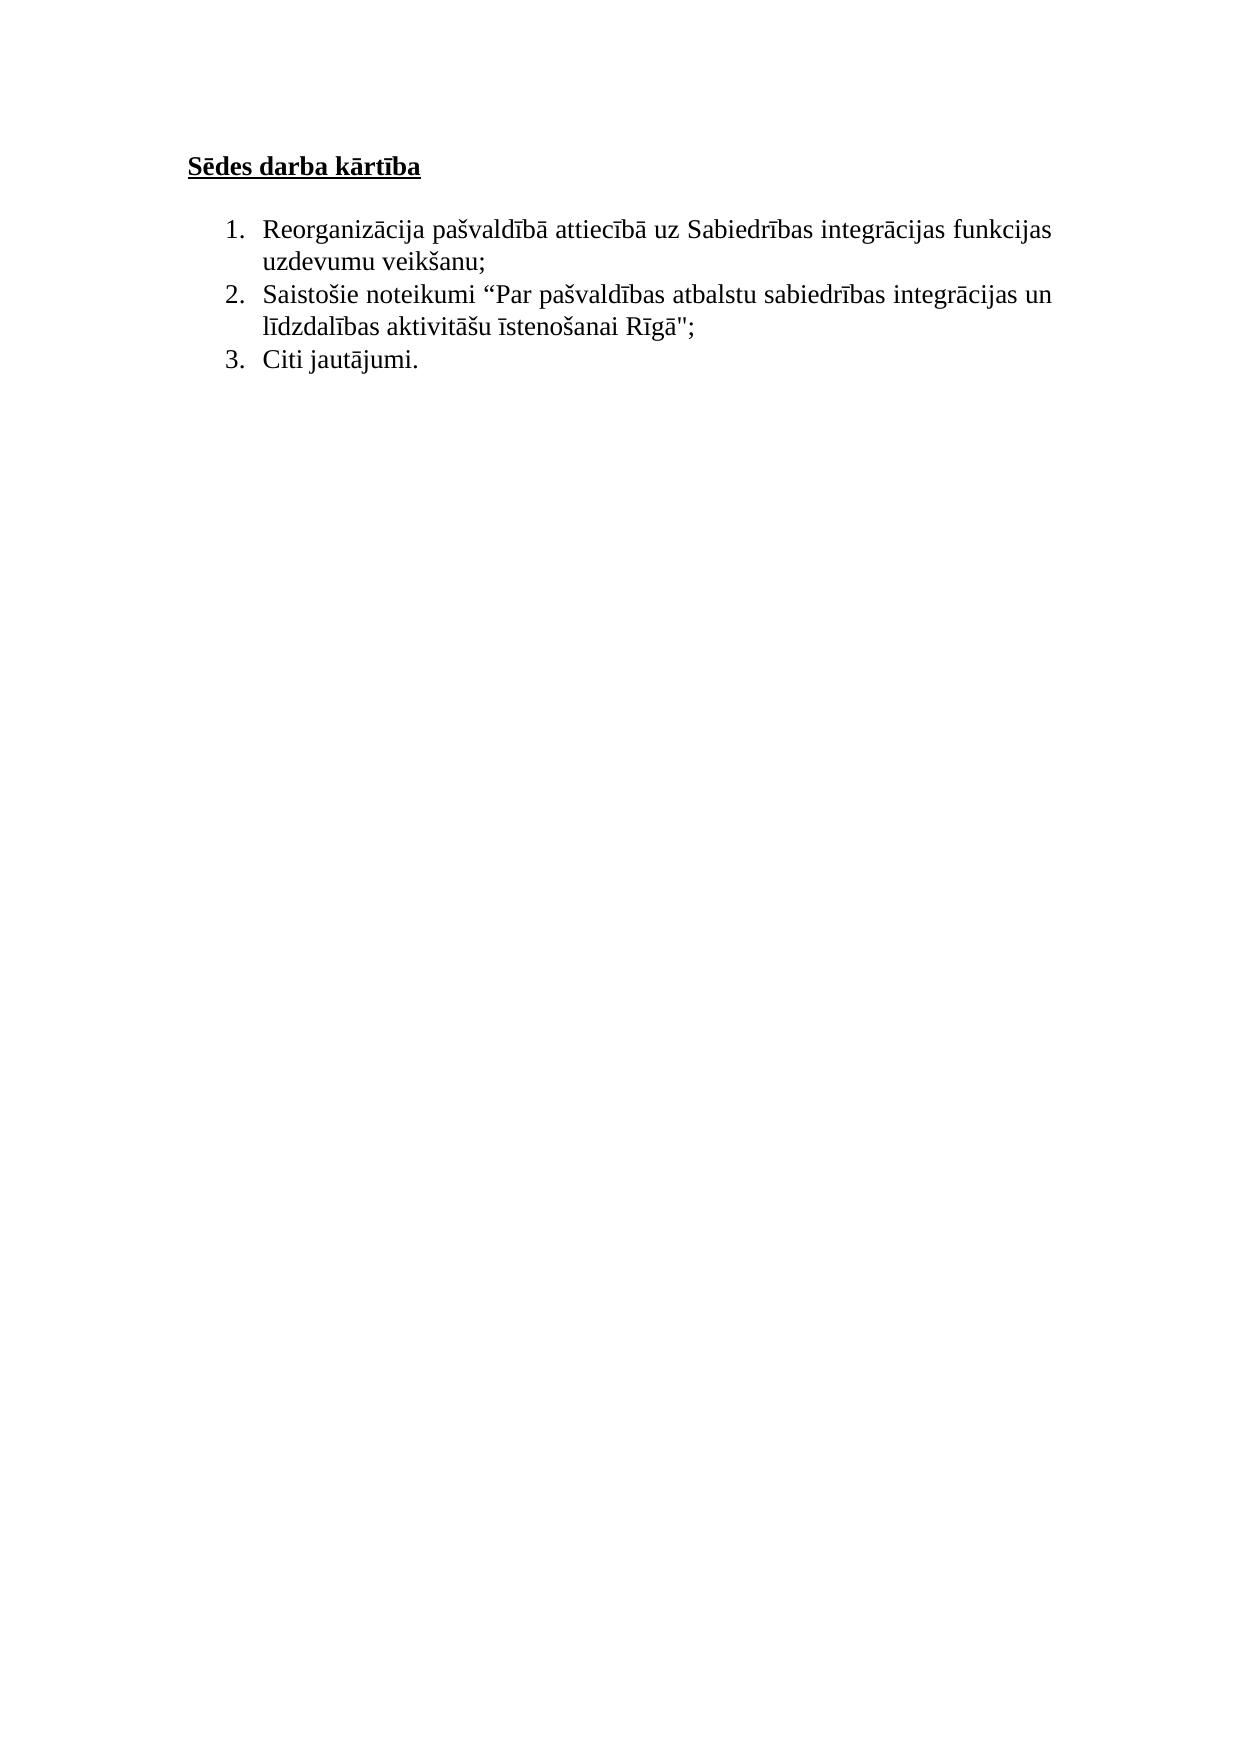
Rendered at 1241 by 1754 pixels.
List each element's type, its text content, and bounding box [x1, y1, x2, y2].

list Citi jautājumi. [225, 343, 1053, 374]
list Reorganizācija pašvaldībā attiecībā uz Sabiedrības integrācijas funkcijas uzdevumu veikšanu; [225, 213, 1053, 276]
list Saistošie noteikumi “Par pašvaldības atbalstu sabiedrības integrācijas un līdzdalības aktivitāšu īstenošanai Rīgā"; [225, 278, 1053, 342]
text Sēdes darba kārtība [187, 150, 1053, 181]
